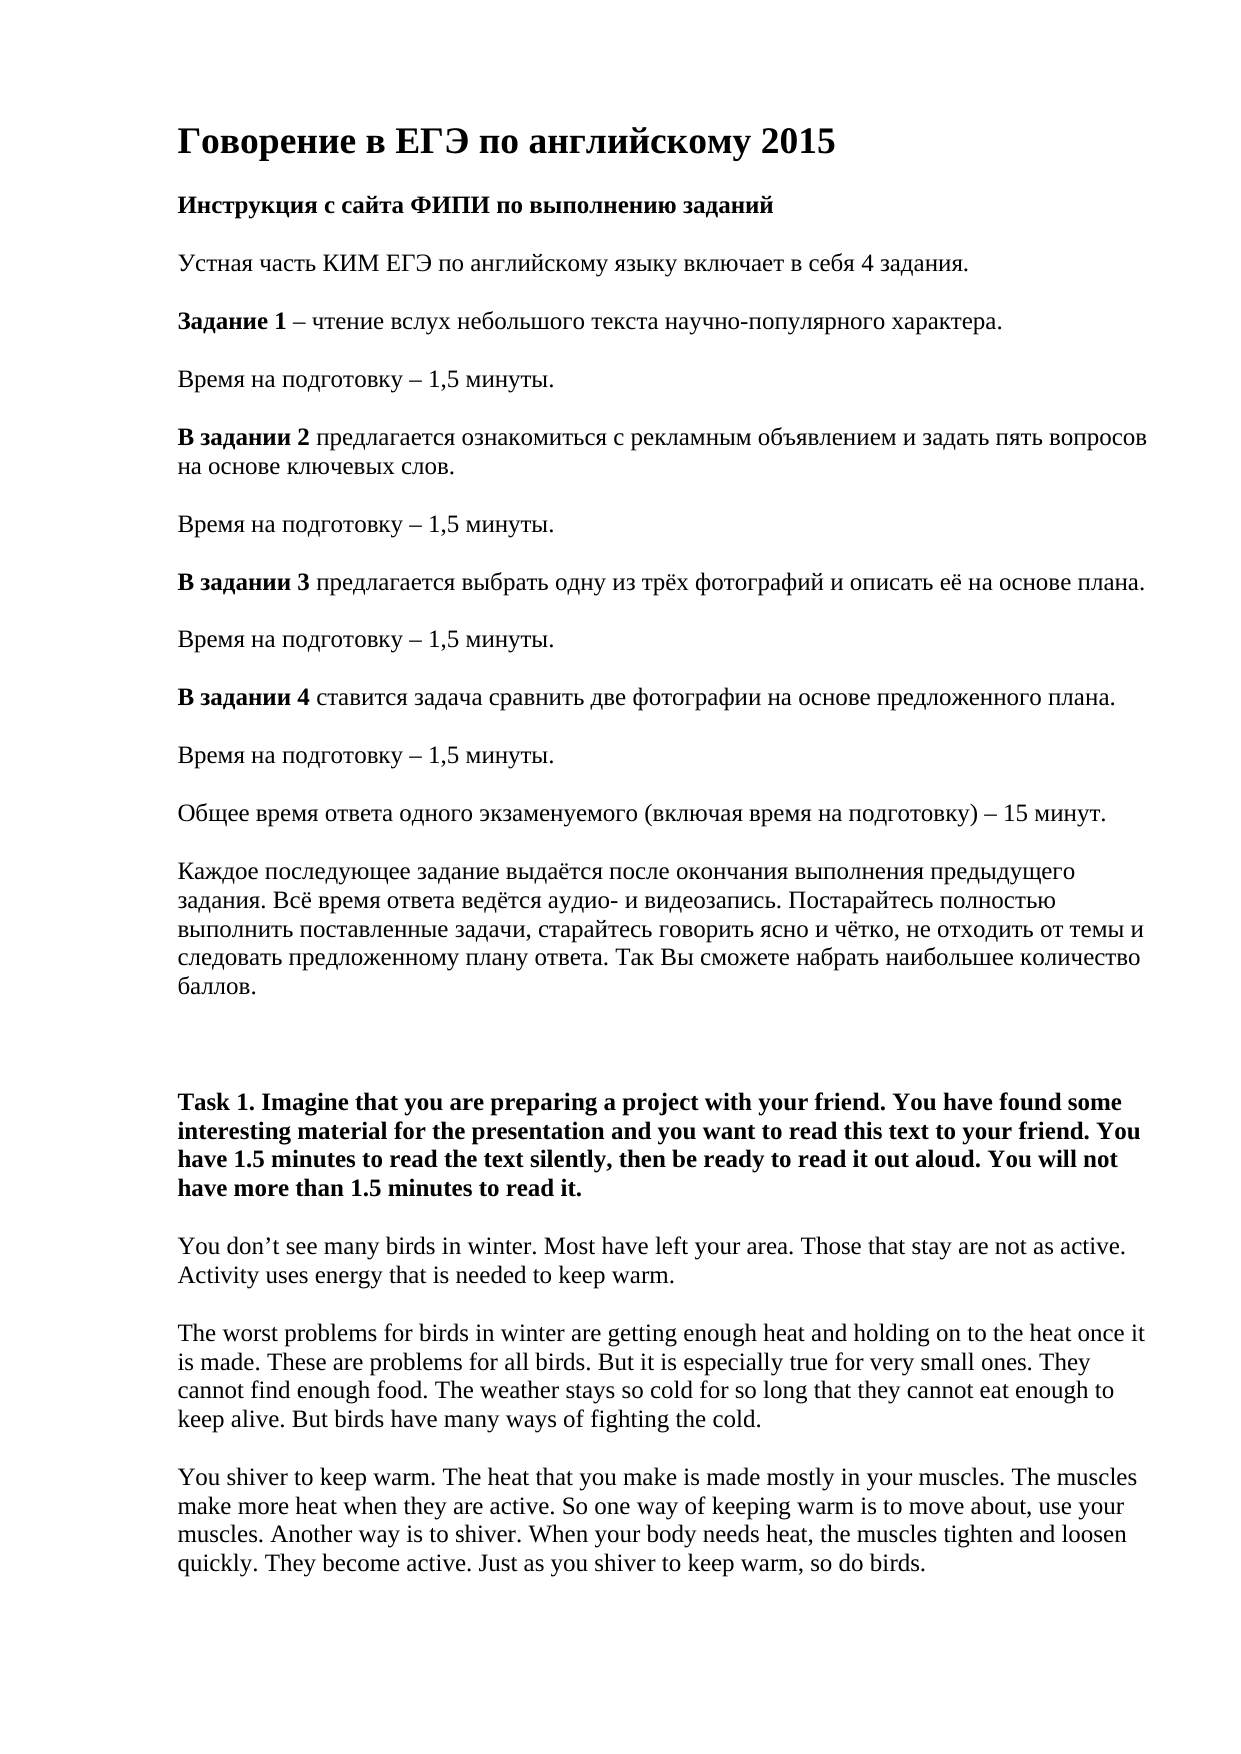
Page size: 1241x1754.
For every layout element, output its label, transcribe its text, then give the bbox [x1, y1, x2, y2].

text You don’t see many birds in winter. Most have left your area. Those that stay are not as active. Activity uses energy that is needed to keep warm. [177, 1231, 1152, 1289]
text Время на подготовку – 1,5 минуты. [177, 364, 1152, 393]
text Каждое последующее задание выдаётся после окончания выполнения предыдущего задания. Всё время ответа ведётся аудио- и видеозапись. Постарайтесь полностью выполнить поставленные задачи, старайтесь говорить ясно и чётко, не отходить от темы и следовать предложенному плану ответа. Так Вы сможете набрать наибольшее количество баллов. [177, 856, 1152, 1000]
text Говорение в ЕГЭ по английскому 2015 [177, 118, 1152, 161]
text Task 1. Imagine that you are preparing a project with your friend. You have found some interesting material for the presentation and you want to read this text to your friend. You have 1.5 minutes to read the text silently, then be ready to read it out aloud. You will not have more than 1.5 minutes to read it. [177, 1087, 1152, 1202]
text Время на подготовку – 1,5 минуты. [177, 509, 1152, 537]
text You shiver to keep warm. The heat that you make is made mostly in your muscles. The muscles make more heat when they are active. So one way of keeping warm is to move about, use your muscles. Another way is to shiver. When your body needs heat, the muscles tighten and loosen quickly. They become active. Just as you shiver to keep warm, so do birds. [177, 1462, 1152, 1577]
text Инструкция с сайта ФИПИ по выполнению заданий [177, 190, 1152, 219]
text The worst problems for birds in winter are getting enough heat and holding on to the heat once it is made. These are problems for all birds. But it is especially true for very small ones. They cannot find enough food. The weather stays so cold for so long that they cannot eat enough to keep alive. But birds have many ways of fighting the cold. [177, 1318, 1152, 1433]
text Общее время ответа одного экзаменуемого (включая время на подготовку) – 15 минут. [177, 798, 1152, 827]
text Время на подготовку – 1,5 минуты. [177, 624, 1152, 653]
text В задании 3 предлагается выбрать одну из трёх фотографий и описать её на основе плана. [177, 567, 1152, 595]
text Задание 1 – чтение вслух небольшого текста научно-популярного характера. [177, 306, 1152, 335]
text В задании 4 ставится задача сравнить две фотографии на основе предложенного плана. [177, 682, 1152, 711]
text Время на подготовку – 1,5 минуты. [177, 740, 1152, 769]
text Устная часть КИМ ЕГЭ по английскому языку включает в себя 4 задания. [177, 248, 1152, 277]
text В задании 2 предлагается ознакомиться с рекламным объявлением и задать пять вопросов на основе ключевых слов. [177, 422, 1152, 479]
